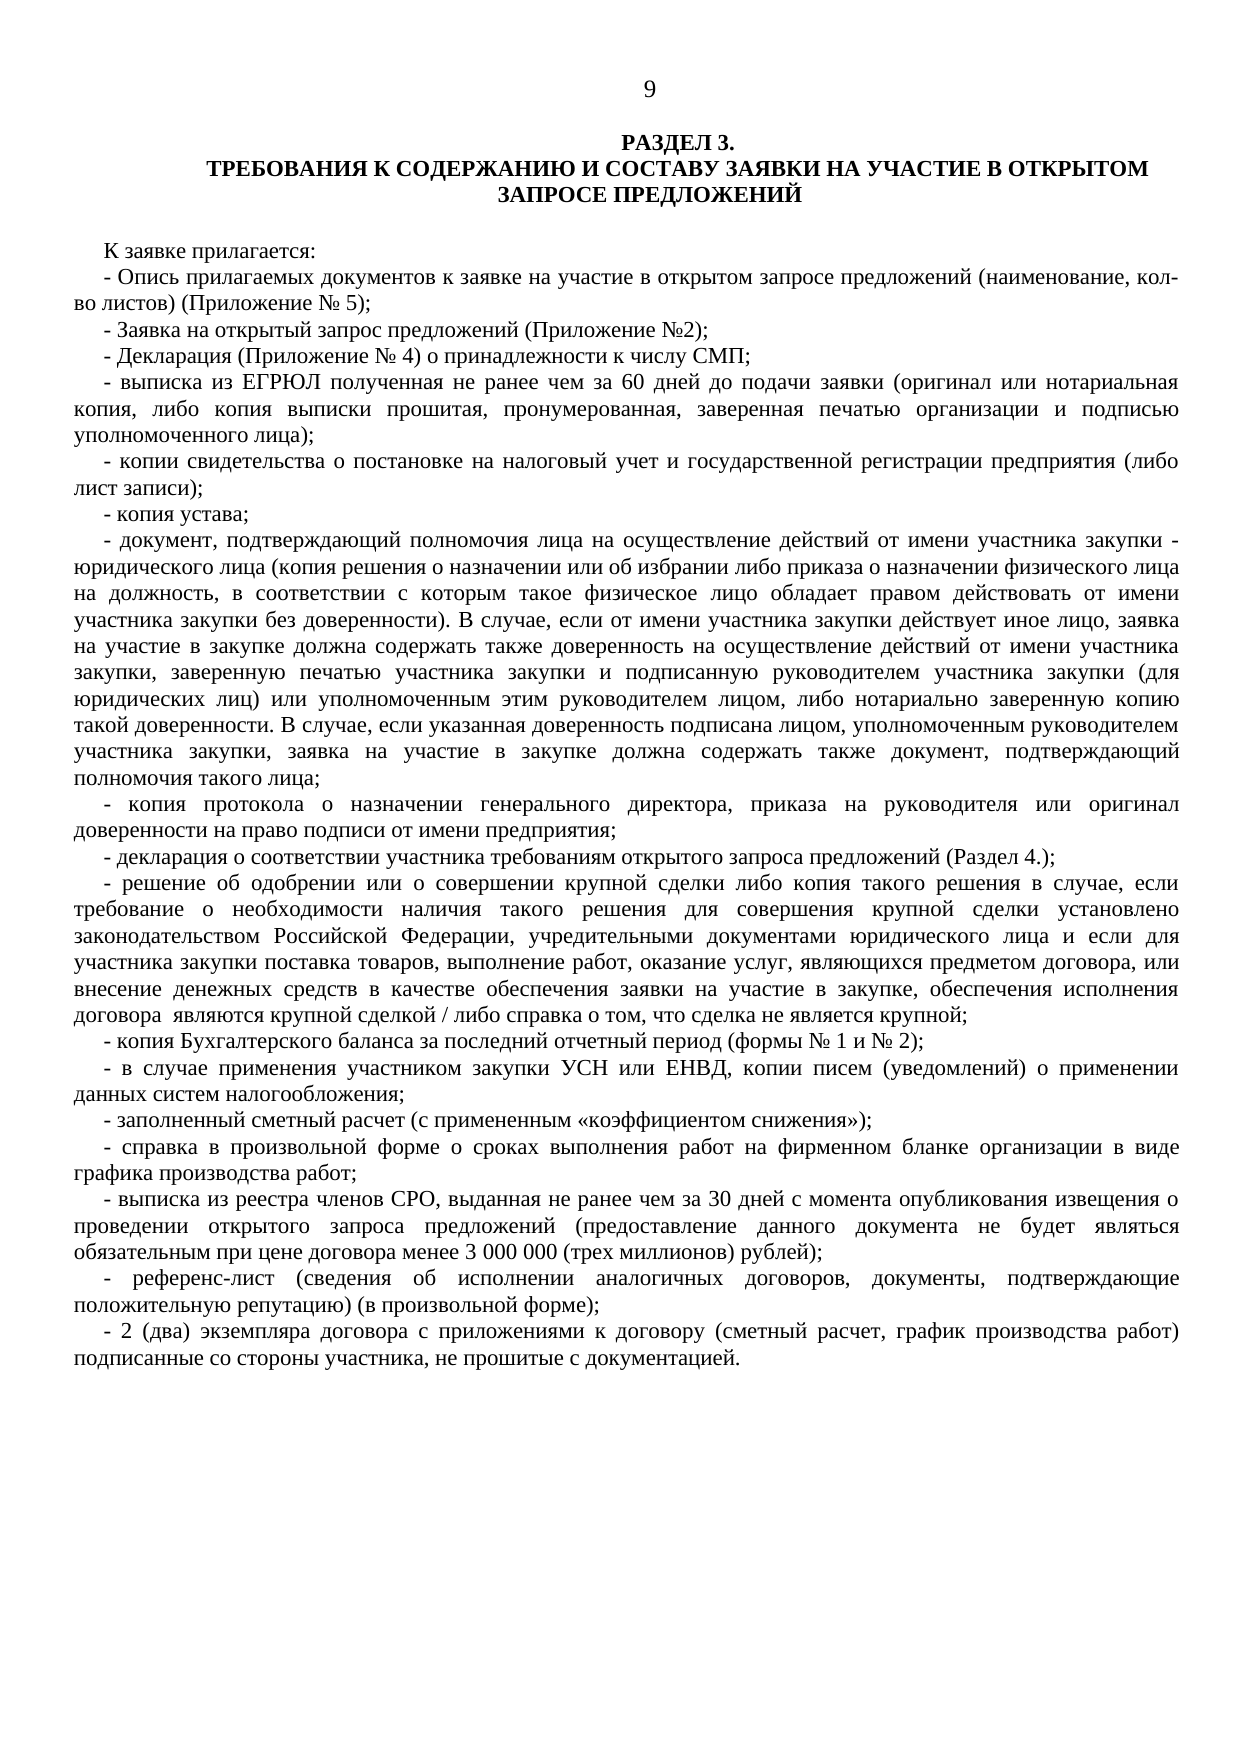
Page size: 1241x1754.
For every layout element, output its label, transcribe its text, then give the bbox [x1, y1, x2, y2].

text - копии свидетельства о постановке на налоговый учет и государственной регистрации предприятия (либо лист записи); [74, 447, 1181, 500]
text - заполненный сметный расчет (с примененным «коэффициентом снижения»); [74, 1106, 1181, 1133]
text - 2 (два) экземпляра договора с приложениями к договору (сметный расчет, график производства работ) подписанные со стороны участника, не прошитые с документацией. [74, 1317, 1181, 1370]
text - документ, подтверждающий полномочия лица на осуществление действий от имени участника закупки - юридического лица (копия решения о назначении или об избрании либо приказа о назначении физического лица на должность, в соответствии с которым такое физическое лицо обладает правом действовать от имени участника закупки без доверенности). В случае, если от имени участника закупки действует иное лицо, заявка на участие в закупке должна содержать также доверенность на осуществление действий от имени участника закупки, заверенную печатью участника закупки и подписанную руководителем участника закупки (для юридических лиц) или уполномоченным этим руководителем лицом, либо нотариально заверенную копию такой доверенности. В случае, если указанная доверенность подписана лицом, уполномоченным руководителем участника закупки, заявка на участие в закупке должна содержать также документ, подтверждающий полномочия такого лица; [74, 527, 1181, 790]
text - копия Бухгалтерского баланса за последний отчетный период (формы № 1 и № 2); [74, 1027, 1181, 1054]
text - декларация о соответствии участника требованиям открытого запроса предложений (Раздел 4.); [74, 843, 1181, 869]
text - в случае применения участником закупки УСН или ЕНВД, копии писем (уведомлений) о применении данных систем налогообложения; [74, 1054, 1181, 1106]
text - референс-лист (сведения об исполнении аналогичных договоров, документы, подтверждающие положительную репутацию) (в произвольной форме); [74, 1264, 1181, 1317]
text К заявке прилагается: [74, 237, 1181, 263]
text - выписка из реестра членов СРО, выданная не ранее чем за 30 дней с момента опубликования извещения о проведении открытого запроса предложений (предоставление данного документа не будет являться обязательным при цене договора менее 3 000 000 (трех миллионов) рублей); [74, 1185, 1181, 1264]
text - Декларация (Приложение № 4) о принадлежности к числу СМП; [74, 342, 1181, 368]
text - справка в произвольной форме о сроках выполнения работ на фирменном бланке организации в виде графика производства работ; [74, 1133, 1181, 1185]
text - Заявка на открытый запрос предложений (Приложение №2); [74, 316, 1181, 342]
text - решение об одобрении или о совершении крупной сделки либо копия такого решения в случае, если требование о необходимости наличия такого решения для совершения крупной сделки установлено законодательством Российской Федерации, учредительными документами юридического лица и если для участника закупки поставка товаров, выполнение работ, оказание услуг, являющихся предметом договора, или внесение денежных средств в качестве обеспечения заявки на участие в закупке, обеспечения исполнения договора являются крупной сделкой / либо справка о том, что сделка не является крупной; [74, 869, 1181, 1027]
text - выписка из ЕГРЮЛ полученная не ранее чем за 60 дней до подачи заявки (оригинал или нотариальная копия, либо копия выписки прошитая, пронумерованная, заверенная печатью организации и подписью уполномоченного лица); [74, 368, 1181, 447]
text РАЗДЕЛ 3. [118, 129, 1181, 155]
text - копия устава; [74, 500, 1181, 527]
text - копия протокола о назначении генерального директора, приказа на руководителя или оригинал доверенности на право подписи от имени предприятия; [74, 790, 1181, 843]
text - Опись прилагаемых документов к заявке на участие в открытом запросе предложений (наименование, кол-во листов) (Приложение № 5); [74, 263, 1181, 316]
text ТРЕБОВАНИЯ К СОДЕРЖАНИЮ И СОСТАВУ ЗАЯВКИ НА УЧАСТИЕ В ОТКРЫТОМ ЗАПРОСЕ ПРЕДЛОЖЕНИЙ [118, 155, 1181, 208]
